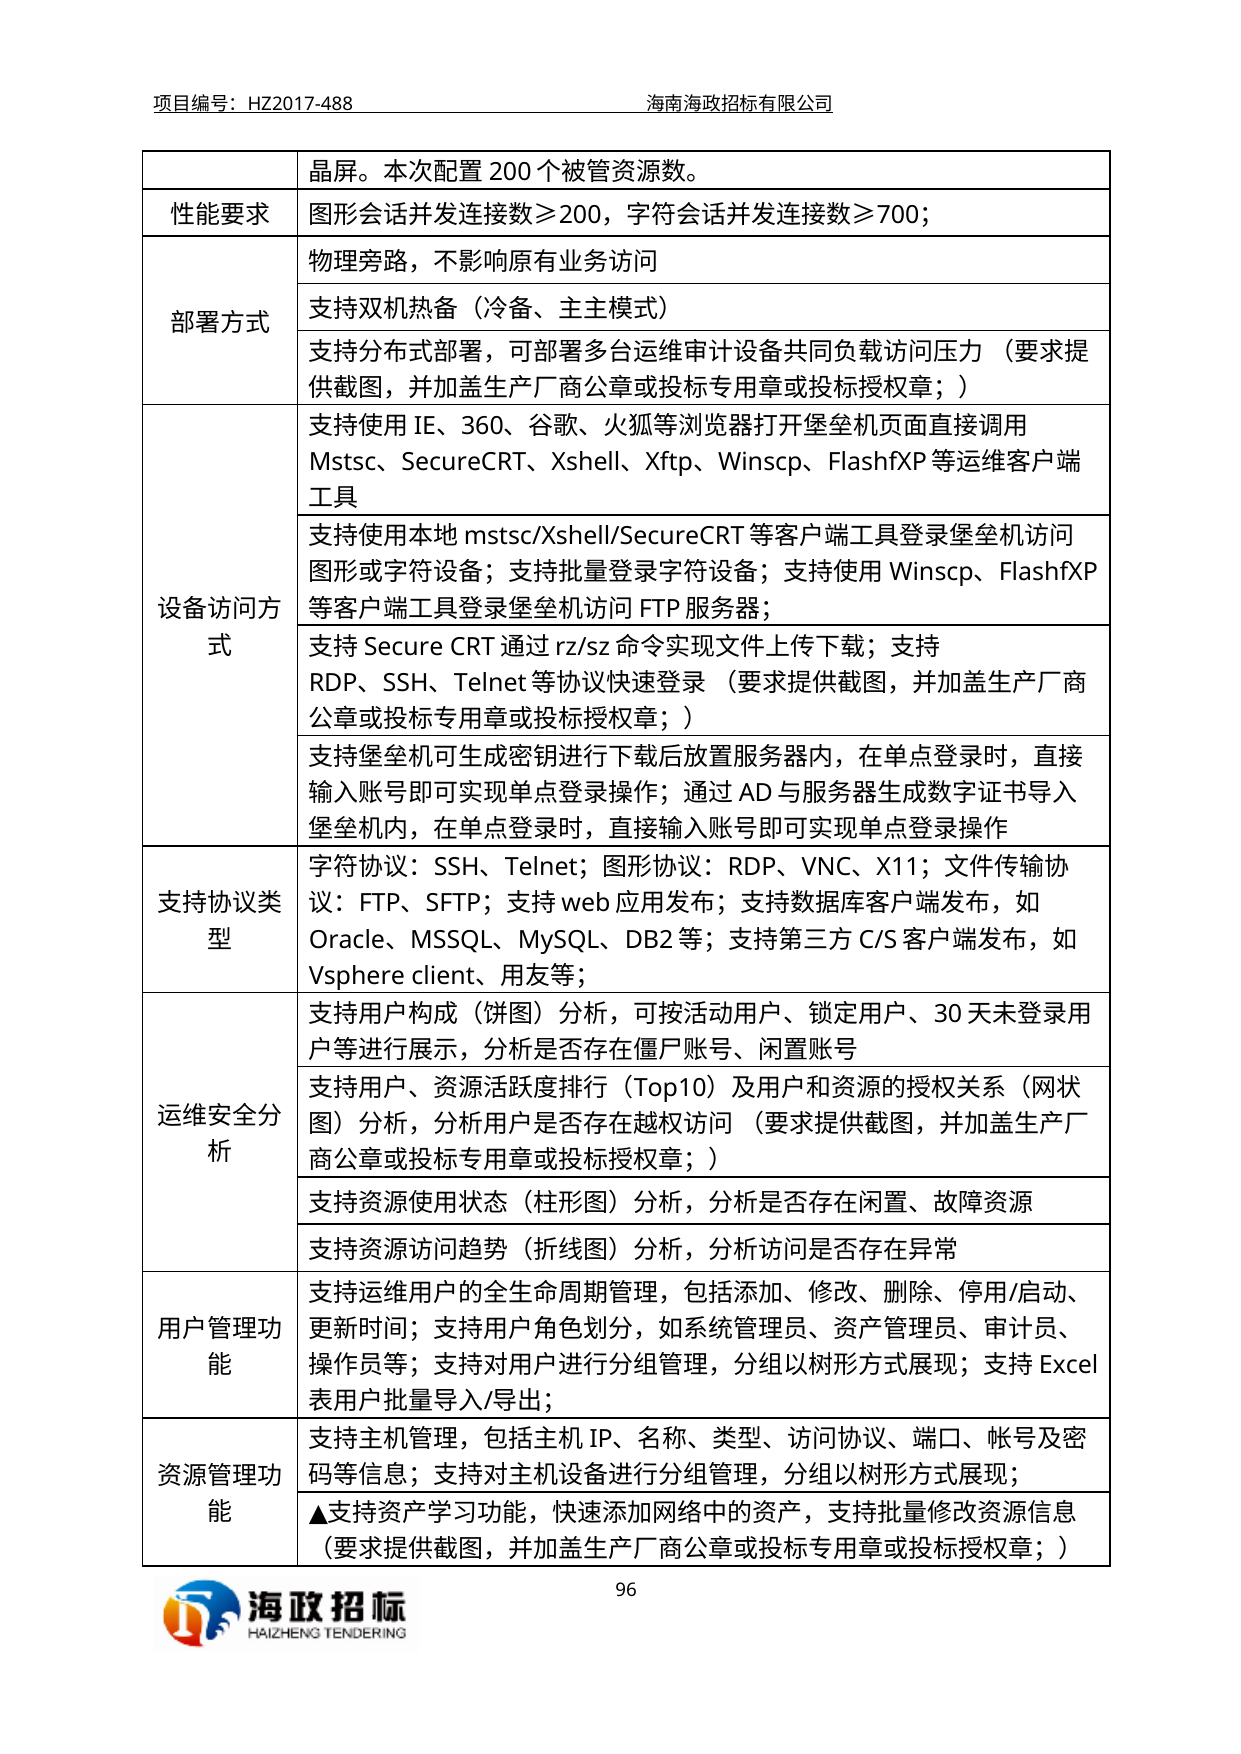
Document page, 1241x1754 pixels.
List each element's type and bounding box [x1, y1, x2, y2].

picture [153, 1576, 420, 1651]
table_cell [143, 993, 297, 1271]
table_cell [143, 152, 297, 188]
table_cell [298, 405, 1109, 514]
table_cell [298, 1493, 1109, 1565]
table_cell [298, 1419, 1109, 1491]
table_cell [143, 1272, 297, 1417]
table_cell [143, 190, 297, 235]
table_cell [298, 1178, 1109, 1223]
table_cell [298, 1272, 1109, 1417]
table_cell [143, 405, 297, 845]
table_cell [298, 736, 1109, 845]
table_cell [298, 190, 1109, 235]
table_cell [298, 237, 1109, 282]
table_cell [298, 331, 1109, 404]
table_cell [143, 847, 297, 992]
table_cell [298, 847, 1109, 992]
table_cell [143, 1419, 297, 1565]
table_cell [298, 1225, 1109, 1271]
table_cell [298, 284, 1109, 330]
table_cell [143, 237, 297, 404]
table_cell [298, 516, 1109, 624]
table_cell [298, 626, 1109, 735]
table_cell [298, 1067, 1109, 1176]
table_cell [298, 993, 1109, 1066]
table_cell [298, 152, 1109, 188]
